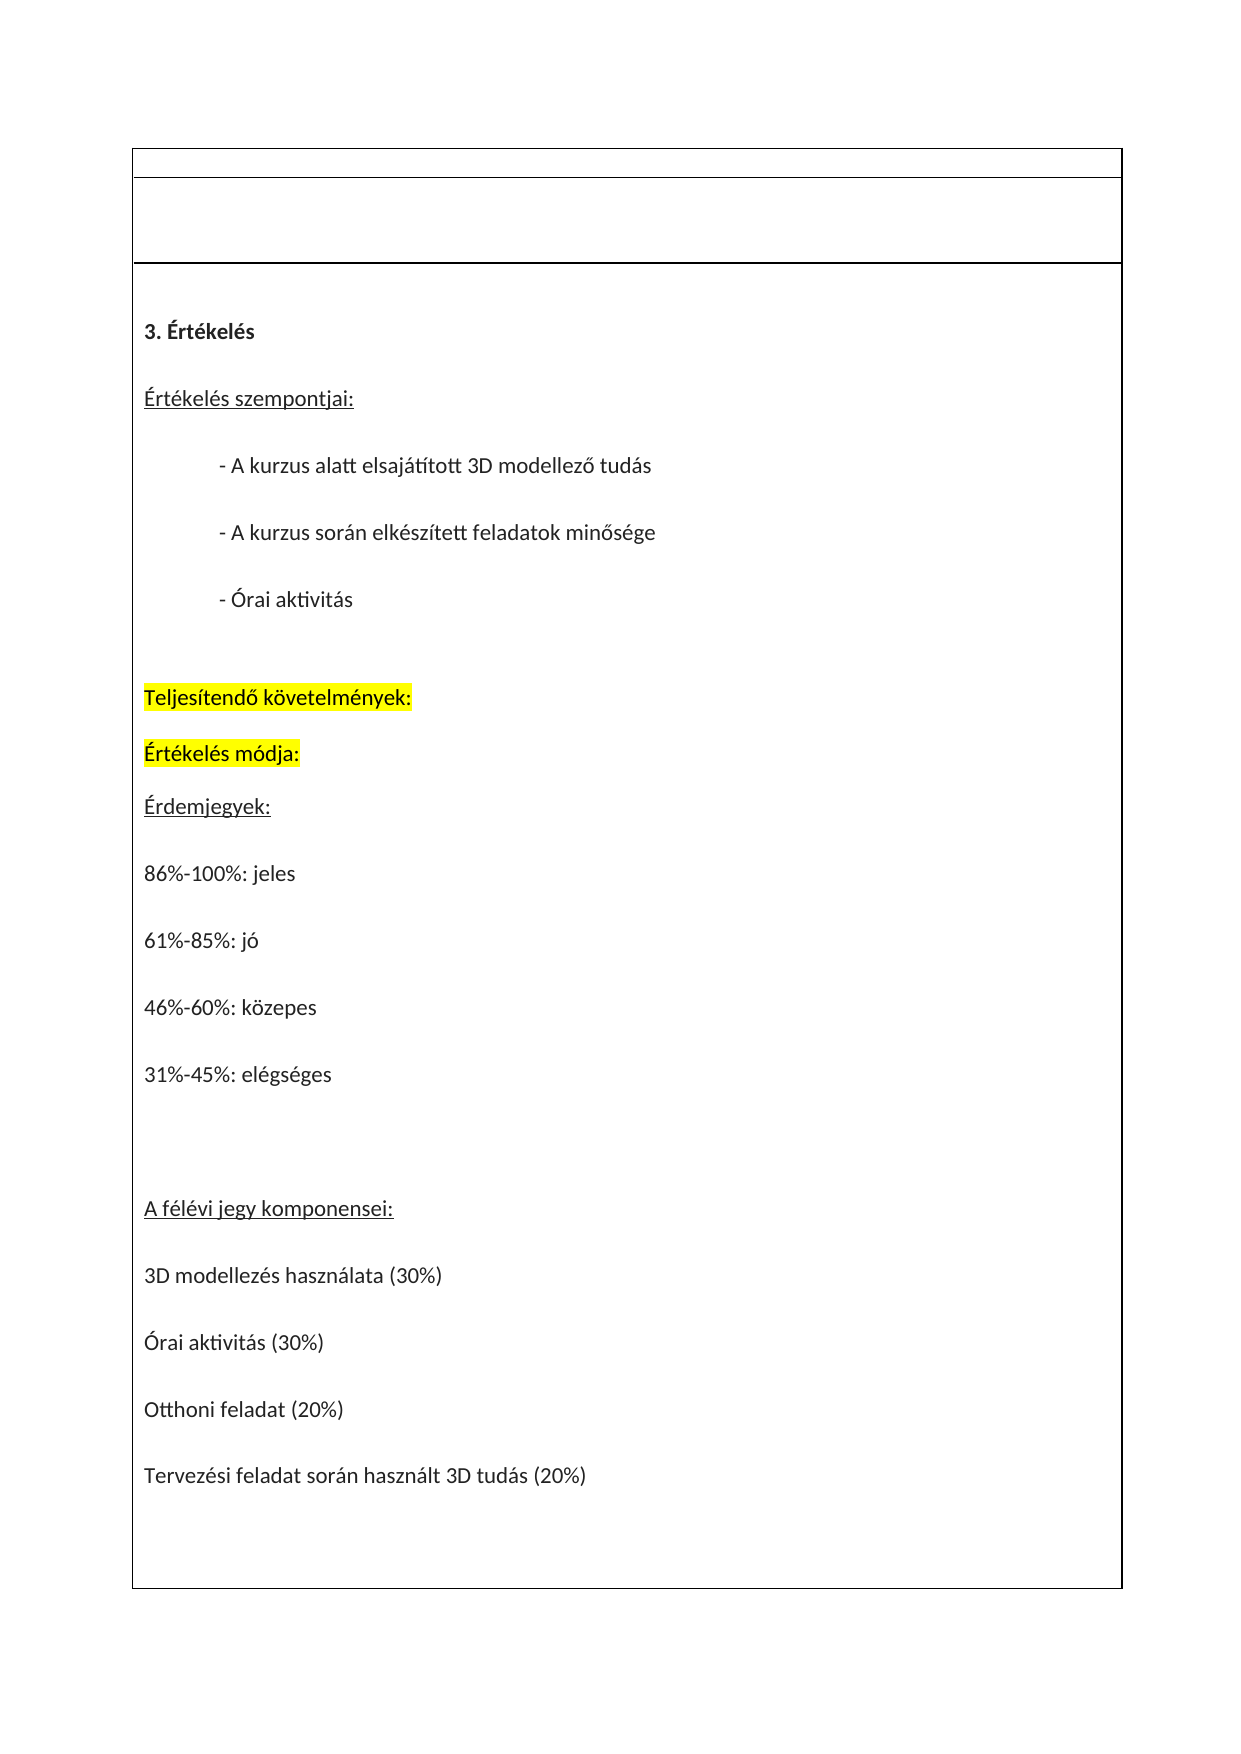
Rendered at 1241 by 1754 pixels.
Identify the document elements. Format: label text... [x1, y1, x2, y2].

table_cell 3. Értékelés Értékelés szempontjai: - A kurzus alatt elsajátított 3D modellező tudás - A kurzus során elkészített feladatok minősége - Órai aktivitás Teljesítendő követelmények: Értékelés módja: Érdemjegyek: 86%-100%: jeles 61%-85%: jó 46%-60%: közepes 31%-45%: elégséges A félévi jegy komponensei: 3D modellezés használata (30%) Órai aktivitás (30%) Otthoni feladat (20%) Tervezési feladat során használt 3D tudás (20%) [133, 263, 1121, 1588]
table_cell [133, 178, 1121, 262]
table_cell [133, 149, 1121, 177]
